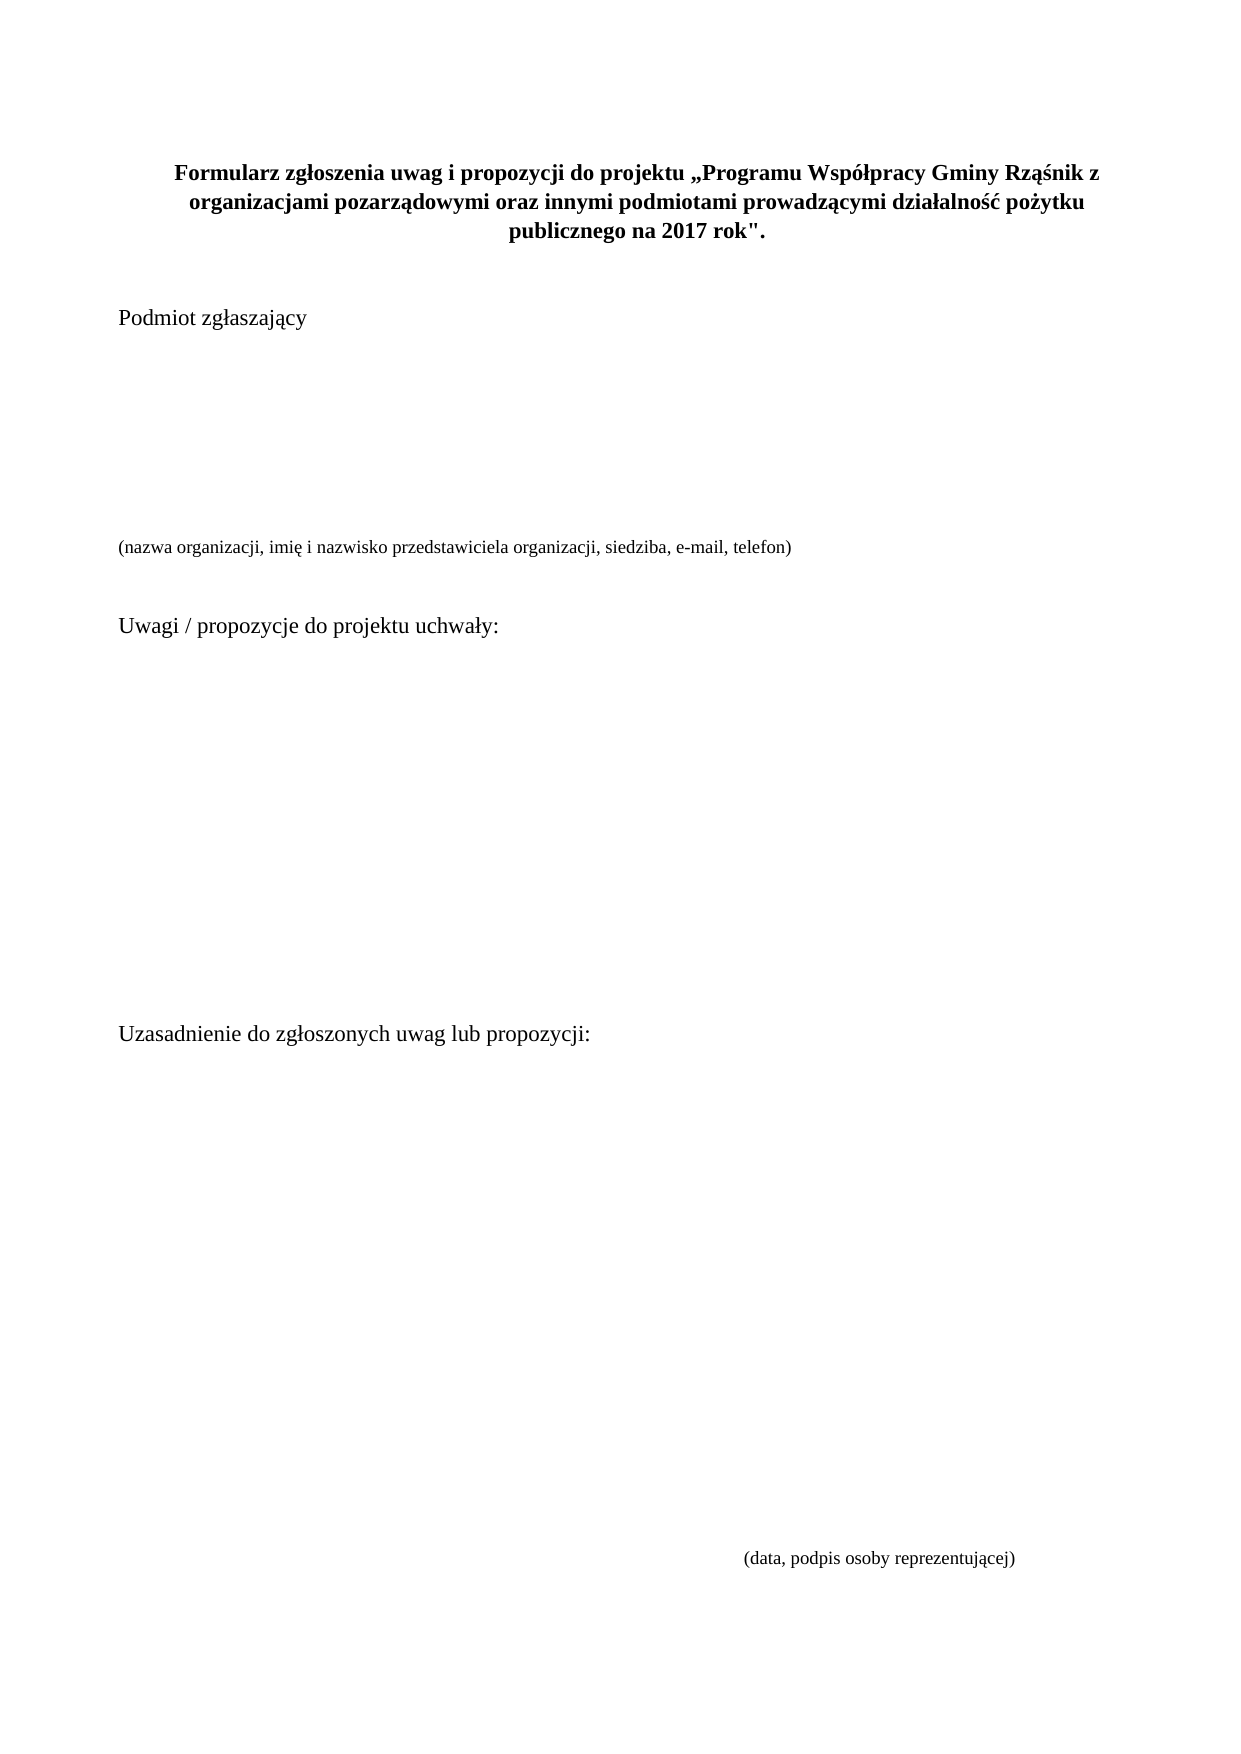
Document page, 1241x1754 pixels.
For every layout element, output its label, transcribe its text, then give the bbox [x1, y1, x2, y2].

text Uwagi / propozycje do projektu uchwały: [118, 612, 1122, 638]
text Formularz zgłoszenia uwag i propozycji do projektu „Programu Współpracy Gminy Rząśnik z organizacjami pozarządowymi oraz innymi podmiotami prowadzącymi działalność pożytku publicznego na 2017 rok". [152, 158, 1122, 244]
text Uzasadnienie do zgłoszonych uwag lub propozycji: [118, 1020, 1122, 1047]
text (data, podpis osoby reprezentującej) [744, 1547, 1122, 1568]
text (nazwa organizacji, imię i nazwisko przedstawiciela organizacji, siedziba, e-mail, telefon) [118, 536, 1122, 557]
text Podmiot zgłaszający [118, 304, 1122, 330]
